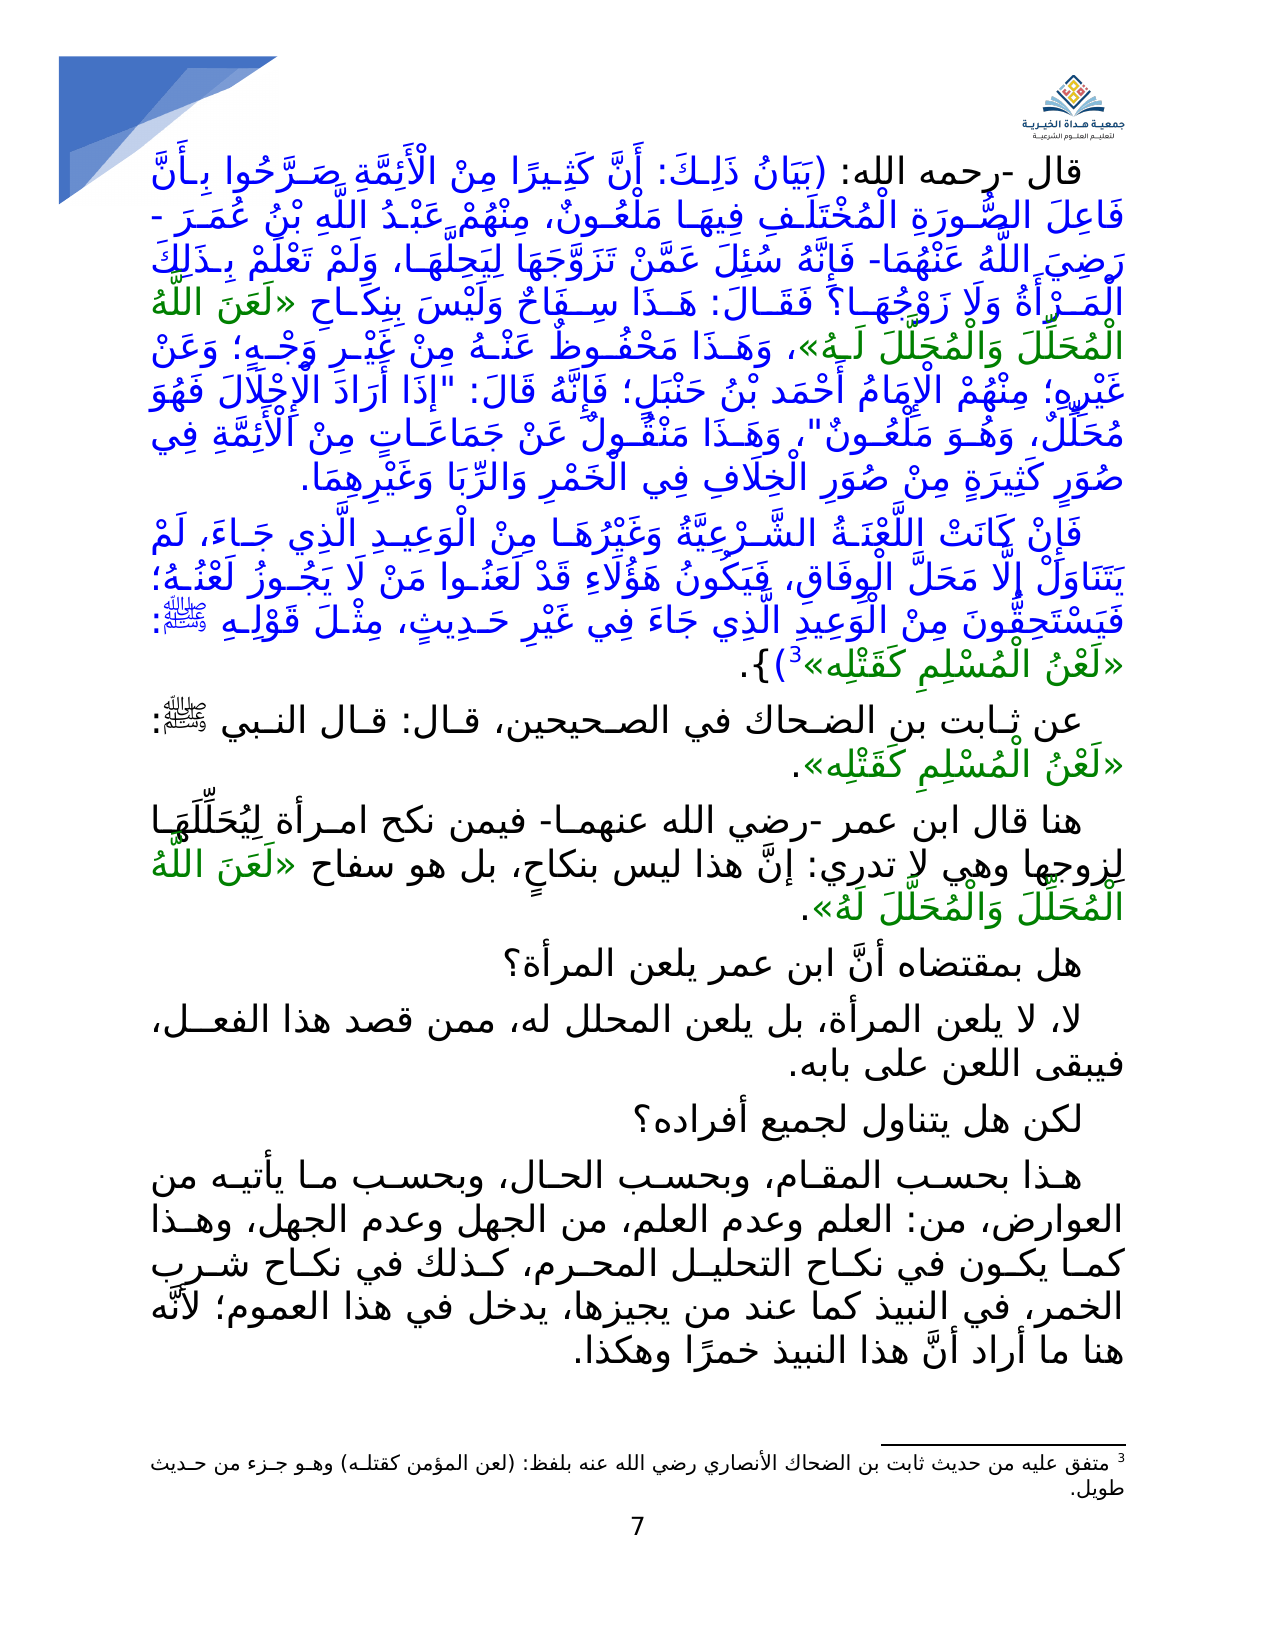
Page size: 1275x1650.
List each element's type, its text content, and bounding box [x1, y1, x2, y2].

picture [69, 68, 279, 206]
text لكن هل يتناول لجميع أفراده؟ [150, 1098, 1125, 1142]
text قال -رحمه الله: (بَيَانُ ذَلِكَ: أَنَّ كَثِيرًا مِنْ الْأَئِمَّةِ صَرَّحُوا بِأَنَّ فَاعِلَ الصُّورَةِ الْمُخْتَلَفِ فِيهَا مَلْعُونٌ، مِنْهُمْ عَبْدُ اللَّهِ بْنُ عُمَرَ -رَضِيَ اللَّهُ عَنْهُمَا- فَإِنَّهُ سُئِلَ عَمَّنْ تَزَوَّجَهَا لِيَحِلَّهَا، وَلَمْ تَعْلَمْ بِذَلِكَ الْمَرْأَةُ وَلَا زَوْجُهَا؟ فَقَالَ: هَذَا سِفَاحٌ وَلَيْسَ بِنِكَاحِ «لَعَنَ اللَّهُ الْمُحَلِّلَ وَالْمُحَلَّلَ لَهُ»، وَهَذَا مَحْفُوظٌ عَنْهُ مِنْ غَيْرِ وَجْهٍ؛ وَعَنْ غَيْرِهِ؛ مِنْهُمْ الْإِمَامُ أَحْمَد بْنُ حَنْبَلٍ؛ فَإِنَّهُ قَالَ: "إذَا أَرَادَ الْإِحْلَالَ فَهُوَ مُحَلِّلٌ، وَهُوَ مَلْعُونٌ"، وَهَذَا مَنْقُولٌ عَنْ جَمَاعَاتٍ مِنْ الْأَئِمَّةِ فِي صُوَرٍ كَثِيرَةٍ مِنْ صُوَرِ الْخِلَافِ فِي الْخَمْرِ وَالرِّبَا وَغَيْرِهِمَا. [150, 150, 1125, 499]
text هنا قال ابن عمر -رضي الله عنهما- فيمن نكح امرأة لِيُحَلِّلَهَا لِزوجها وهي لا تدري: إنَّ هذا ليس بنكاحٍ، بل هو سفاح «لَعَنَ اللَّهُ الْمُحَلِّلَ وَالْمُحَلَّلَ لَهُ». [150, 798, 1125, 929]
text لا، لا يلعن المرأة، بل يلعن المحلل له، ممن قصد هذا الفعل، فيبقى اللعن على بابه. [150, 998, 1125, 1085]
text هذا بحسب المقام، وبحسب الحال، وبحسب ما يأتيه من العوارض، من: العلم وعدم العلم، من الجهل وعدم الجهل، وهذا كما يكون في نكاح التحليل المحرم، كذلك في نكاح شرب الخمر، في النبيذ كما عند من يجيزها، يدخل في هذا العموم؛ لأنَّه هنا ما أراد أنَّ هذا النبيذ خمرًا وهكذا. [150, 1154, 1125, 1372]
text عن ثابت بن الضحاك في الصحيحين، قال: قال النبي ﷺ: «لَعْنُ الْمُسْلِمِ كَقَتْلِه». [150, 699, 1125, 786]
text فَإِنْ كَانَتْ اللَّعْنَةُ الشَّرْعِيَّةُ وَغَيْرُهَا مِنْ الْوَعِيدِ الَّذِي جَاءَ، لَمْ يَتَنَاوَلْ إلَّا مَحَلَّ الْوِفَاقِ، فَيَكُونُ هَؤُلَاءِ قَدْ لَعَنُوا مَنْ لَا يَجُوزُ لَعْنُهُ؛ فَيَسْتَحِقُّونَ مِنْ الْوَعِيدِ الَّذِي جَاءَ فِي غَيْرِ حَدِيثٍ، مِثْلَ قَوْلِهِ ﷺ: «لَعْنُ الْمُسْلِمِ كَقَتْلِه»)}. [150, 512, 1125, 686]
picture [1022, 75, 1125, 141]
text هل بمقتضاه أنَّ ابن عمر يلعن المرأة؟ [150, 942, 1125, 986]
